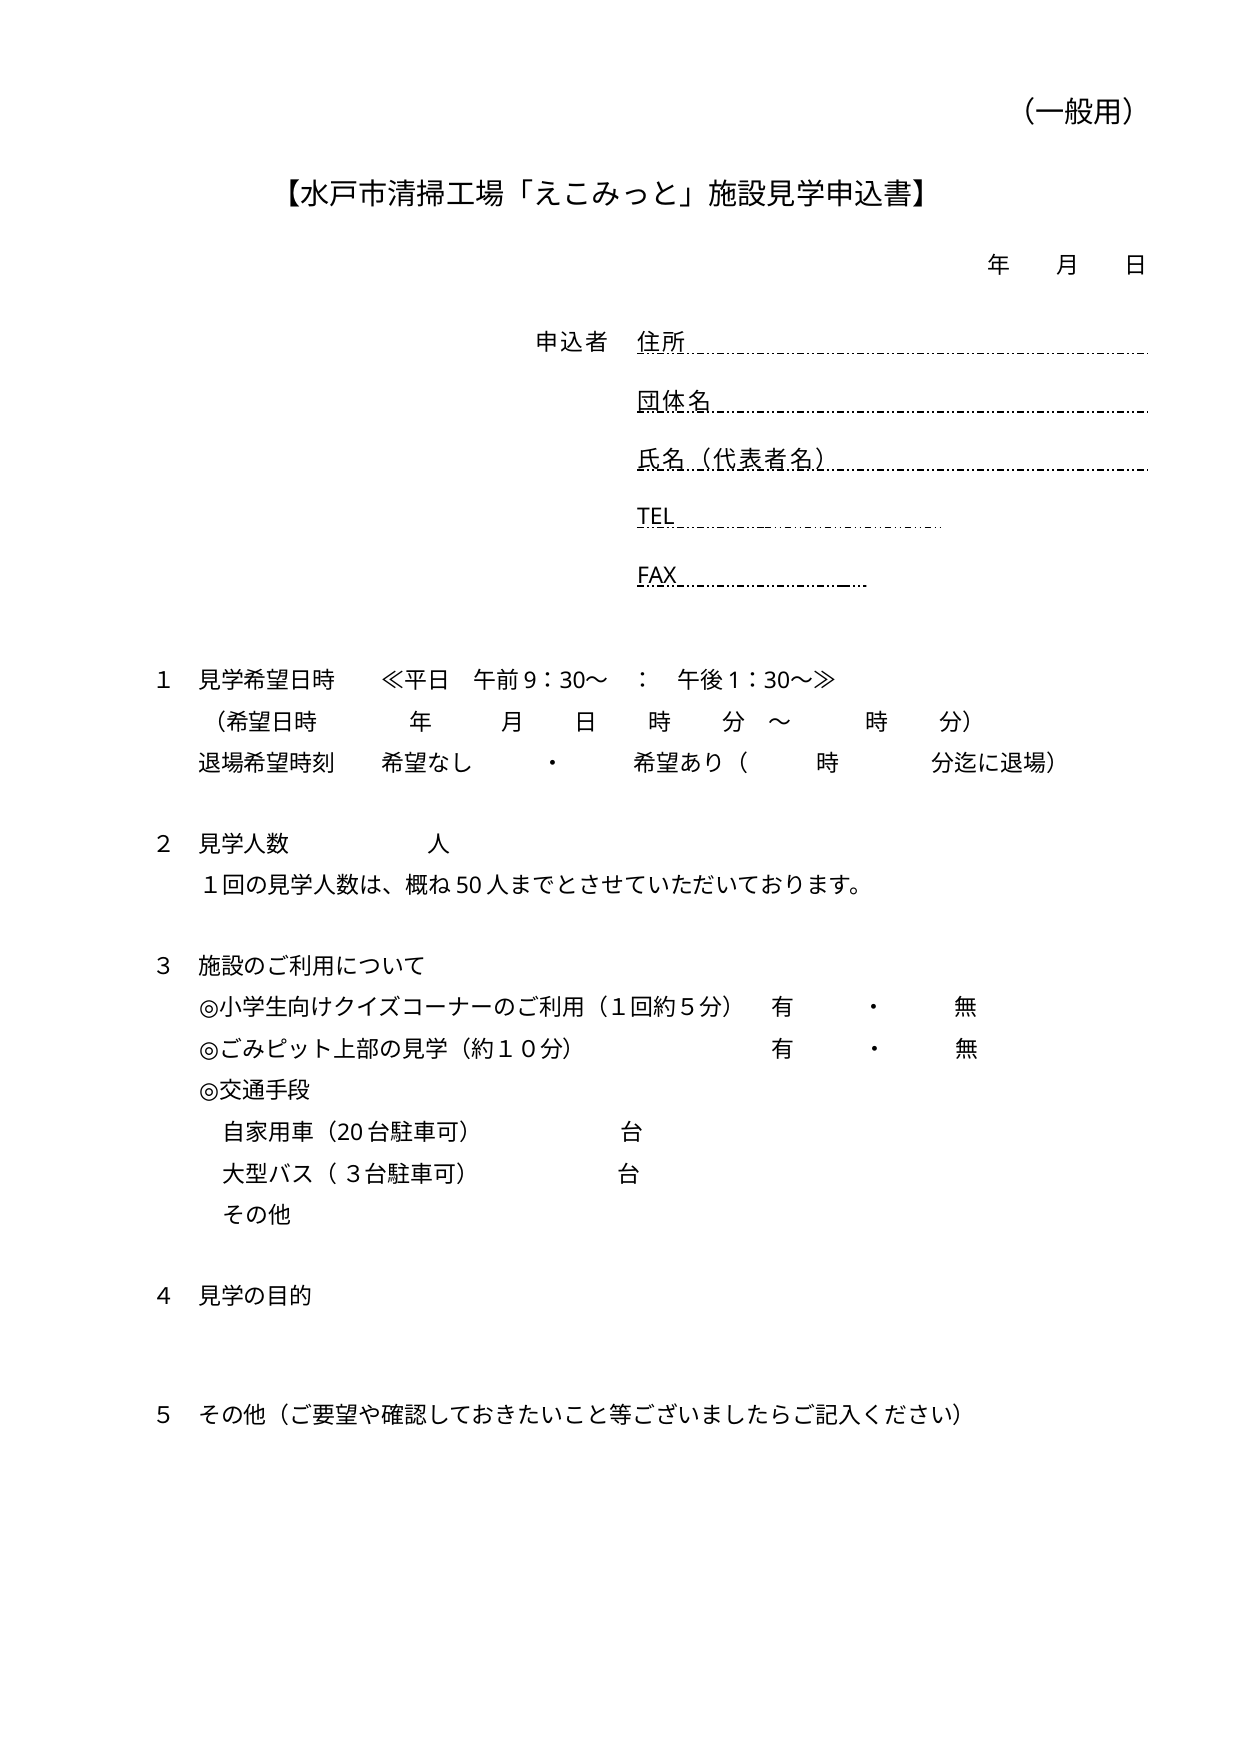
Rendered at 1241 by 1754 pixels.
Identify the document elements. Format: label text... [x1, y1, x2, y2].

text 申込者 住所 [177, 312, 1147, 370]
text その他 [152, 1197, 1147, 1230]
text ４ 見学の目的 [152, 1278, 1147, 1311]
text 退場希望時刻 希望なし ・ 希望あり（ 時 分迄に退場） [152, 745, 1147, 778]
text ２ 見学人数 人 [152, 825, 1147, 859]
text 団体名 [177, 370, 1147, 428]
text 氏名（代表者名） [177, 428, 1147, 487]
text １ 見学希望日時 ≪平日 午前9：30～ ： 午後1：30～≫ [152, 662, 1147, 695]
text 【水戸市清掃工場「えこみっと」施設見学申込書】 [152, 171, 1147, 213]
text ５ その他（ご要望や確認しておきたいこと等ございましたらご記入ください） [152, 1397, 1147, 1431]
text ◎小学生向けクイズコーナーのご利用（１回約５分） 有 ・ 無 [152, 989, 1147, 1022]
text 大型バス（ ３台駐車可） 台 [152, 1156, 1147, 1189]
text （希望日時 年 月 日 時 分 ～ 時 分） [152, 703, 1147, 737]
text ◎交通手段 [152, 1072, 1147, 1106]
text TEL [177, 487, 1147, 545]
text ◎ごみピット上部の見学（約１０分） 有 ・ 無 [152, 1031, 1147, 1064]
text １回の見学人数は、概ね50人までとさせていただいております。 [152, 867, 1147, 900]
text FAX [177, 545, 1147, 603]
text ３ 施設のご利用について [152, 948, 1147, 981]
text 年 月 日 [152, 247, 1147, 281]
text 自家用車（20台駐車可） 台 [152, 1114, 1147, 1147]
